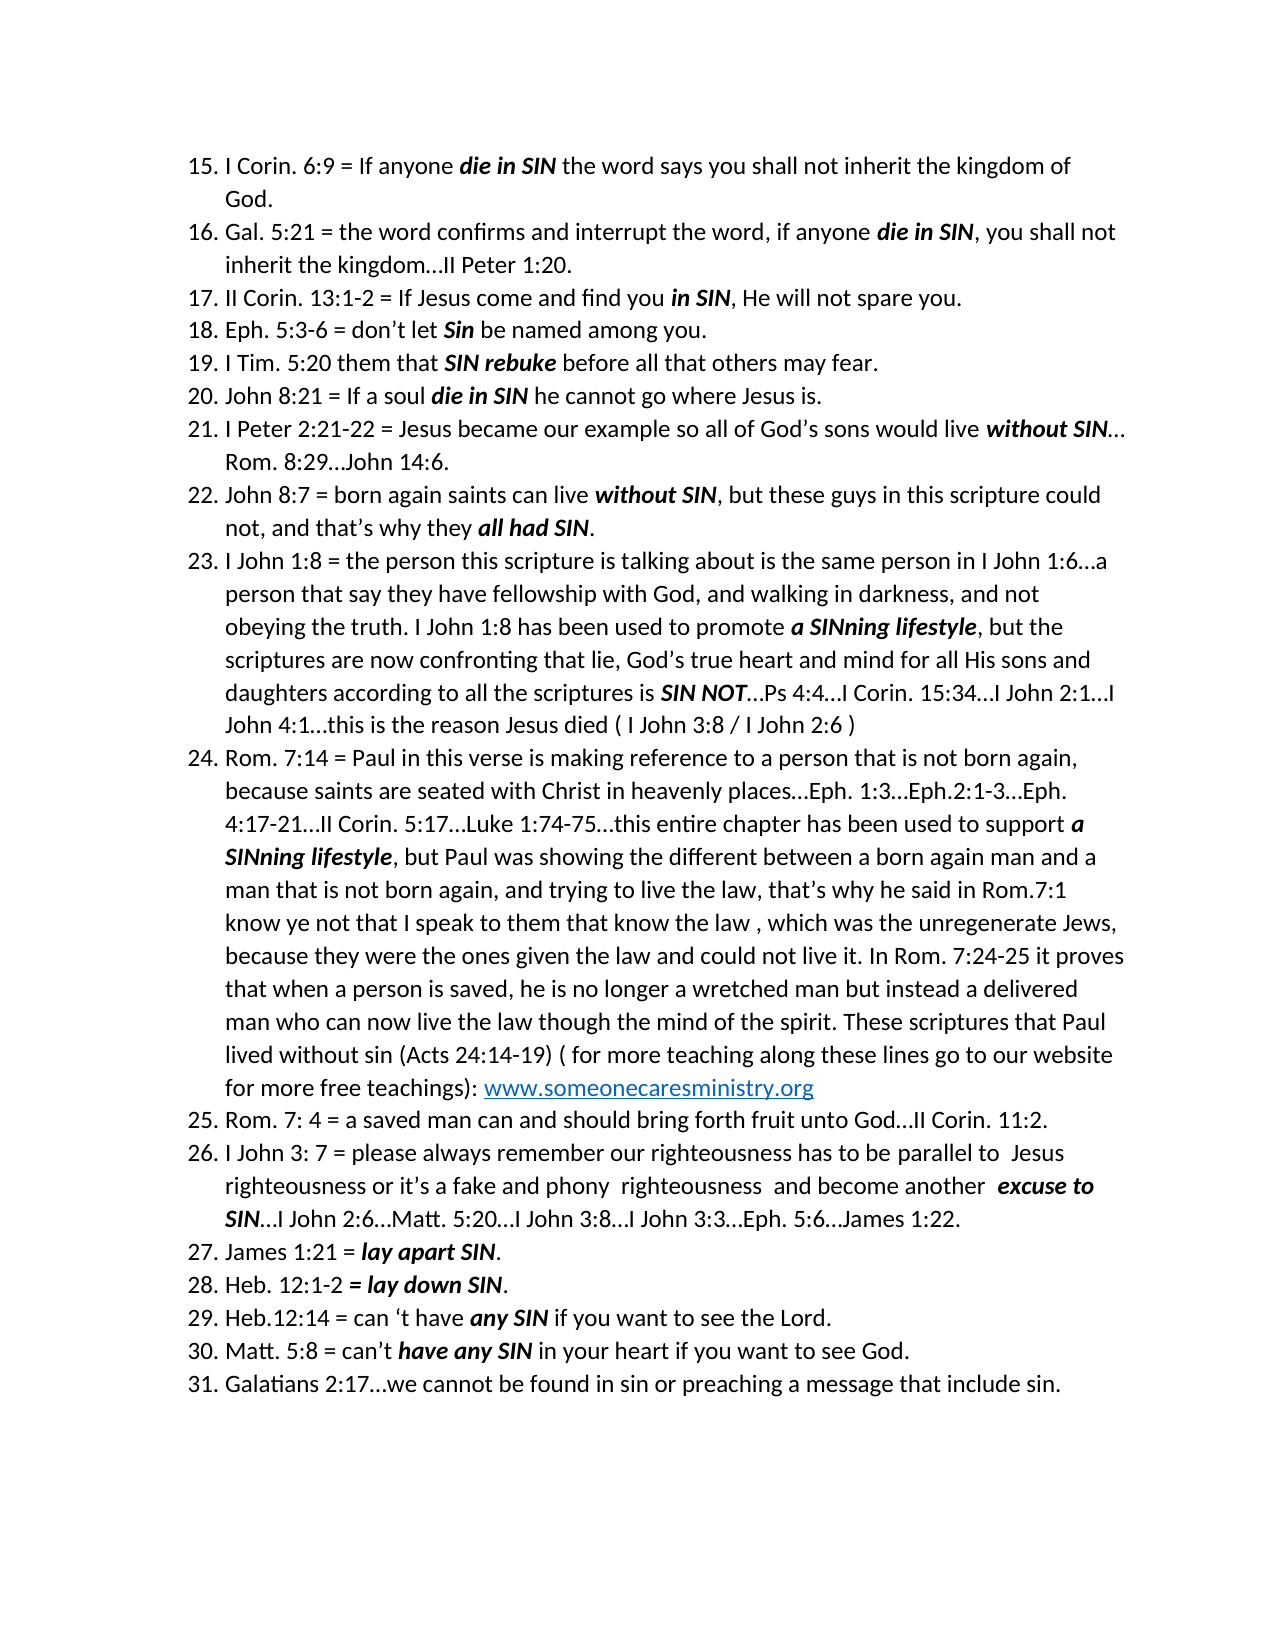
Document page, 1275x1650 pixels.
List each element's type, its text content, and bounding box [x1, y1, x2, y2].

list Rom. 7:14 = Paul in this verse is making reference to a person that is not born again, because saints are seated with Christ in heavenly places…Eph. 1:3…Eph.2:1-3…Eph. 4:17-21…II Corin. 5:17…Luke 1:74-75…this entire chapter has been used to support a SINning lifestyle, but Paul was showing the different between a born again man and a man that is not born again, and trying to live the law, that’s why he said in Rom.7:1 know ye not that I speak to them that know the law , which was the unregenerate Jews, because they were the ones given the law and could not live it. In Rom. 7:24-25 it proves that when a person is saved, he is no longer a wretched man but instead a delivered man who can now live the law though the mind of the spirit. These scriptures that Paul lived without sin (Acts 24:14-19) ( for more teaching along these lines go to our website for more free teachings): www.someonecaresministry.org [187, 742, 1125, 1102]
list I John 1:8 = the person this scripture is talking about is the same person in I John 1:6…a person that say they have fellowship with God, and walking in darkness, and not obeying the truth. I John 1:8 has been used to promote a SINning lifestyle, but the scriptures are now confronting that lie, God’s true heart and mind for all His sons and daughters according to all the scriptures is SIN NOT…Ps 4:4…I Corin. 15:34…I John 2:1…I John 4:1…this is the reason Jesus died ( I John 3:8 / I John 2:6 ) [187, 545, 1125, 740]
list I Tim. 5:20 them that SIN rebuke before all that others may fear. [187, 347, 1125, 378]
list I Corin. 6:9 = If anyone die in SIN the word says you shall not inherit the kingdom of God. [187, 150, 1125, 213]
list Galatians 2:17…we cannot be found in sin or preaching a message that include sin. [187, 1368, 1125, 1398]
list James 1:21 = lay apart SIN. [187, 1236, 1125, 1267]
list Heb.12:14 = can ‘t have any SIN if you want to see the Lord. [187, 1302, 1125, 1333]
list Heb. 12:1-2 = lay down SIN. [187, 1269, 1125, 1300]
list I John 3: 7 = please always remember our righteousness has to be parallel to Jesus righteousness or it’s a fake and phony righteousness and become another excuse to SIN…I John 2:6…Matt. 5:20…I John 3:8…I John 3:3…Eph. 5:6…James 1:22. [187, 1137, 1125, 1234]
list Rom. 7: 4 = a saved man can and should bring forth fruit unto God…II Corin. 11:2. [187, 1104, 1125, 1135]
list Gal. 5:21 = the word confirms and interrupt the word, if anyone die in SIN, you shall not inherit the kingdom…II Peter 1:20. [187, 216, 1125, 279]
list Eph. 5:3-6 = don’t let Sin be named among you. [187, 314, 1125, 345]
list I Peter 2:21-22 = Jesus became our example so all of God’s sons would live without SIN…Rom. 8:29…John 14:6. [187, 413, 1125, 477]
list Matt. 5:8 = can’t have any SIN in your heart if you want to see God. [187, 1335, 1125, 1366]
list John 8:7 = born again saints can live without SIN, but these guys in this scripture could not, and that’s why they all had SIN. [187, 479, 1125, 543]
list John 8:21 = If a soul die in SIN he cannot go where Jesus is. [187, 380, 1125, 411]
list II Corin. 13:1-2 = If Jesus come and find you in SIN, He will not spare you. [187, 282, 1125, 312]
